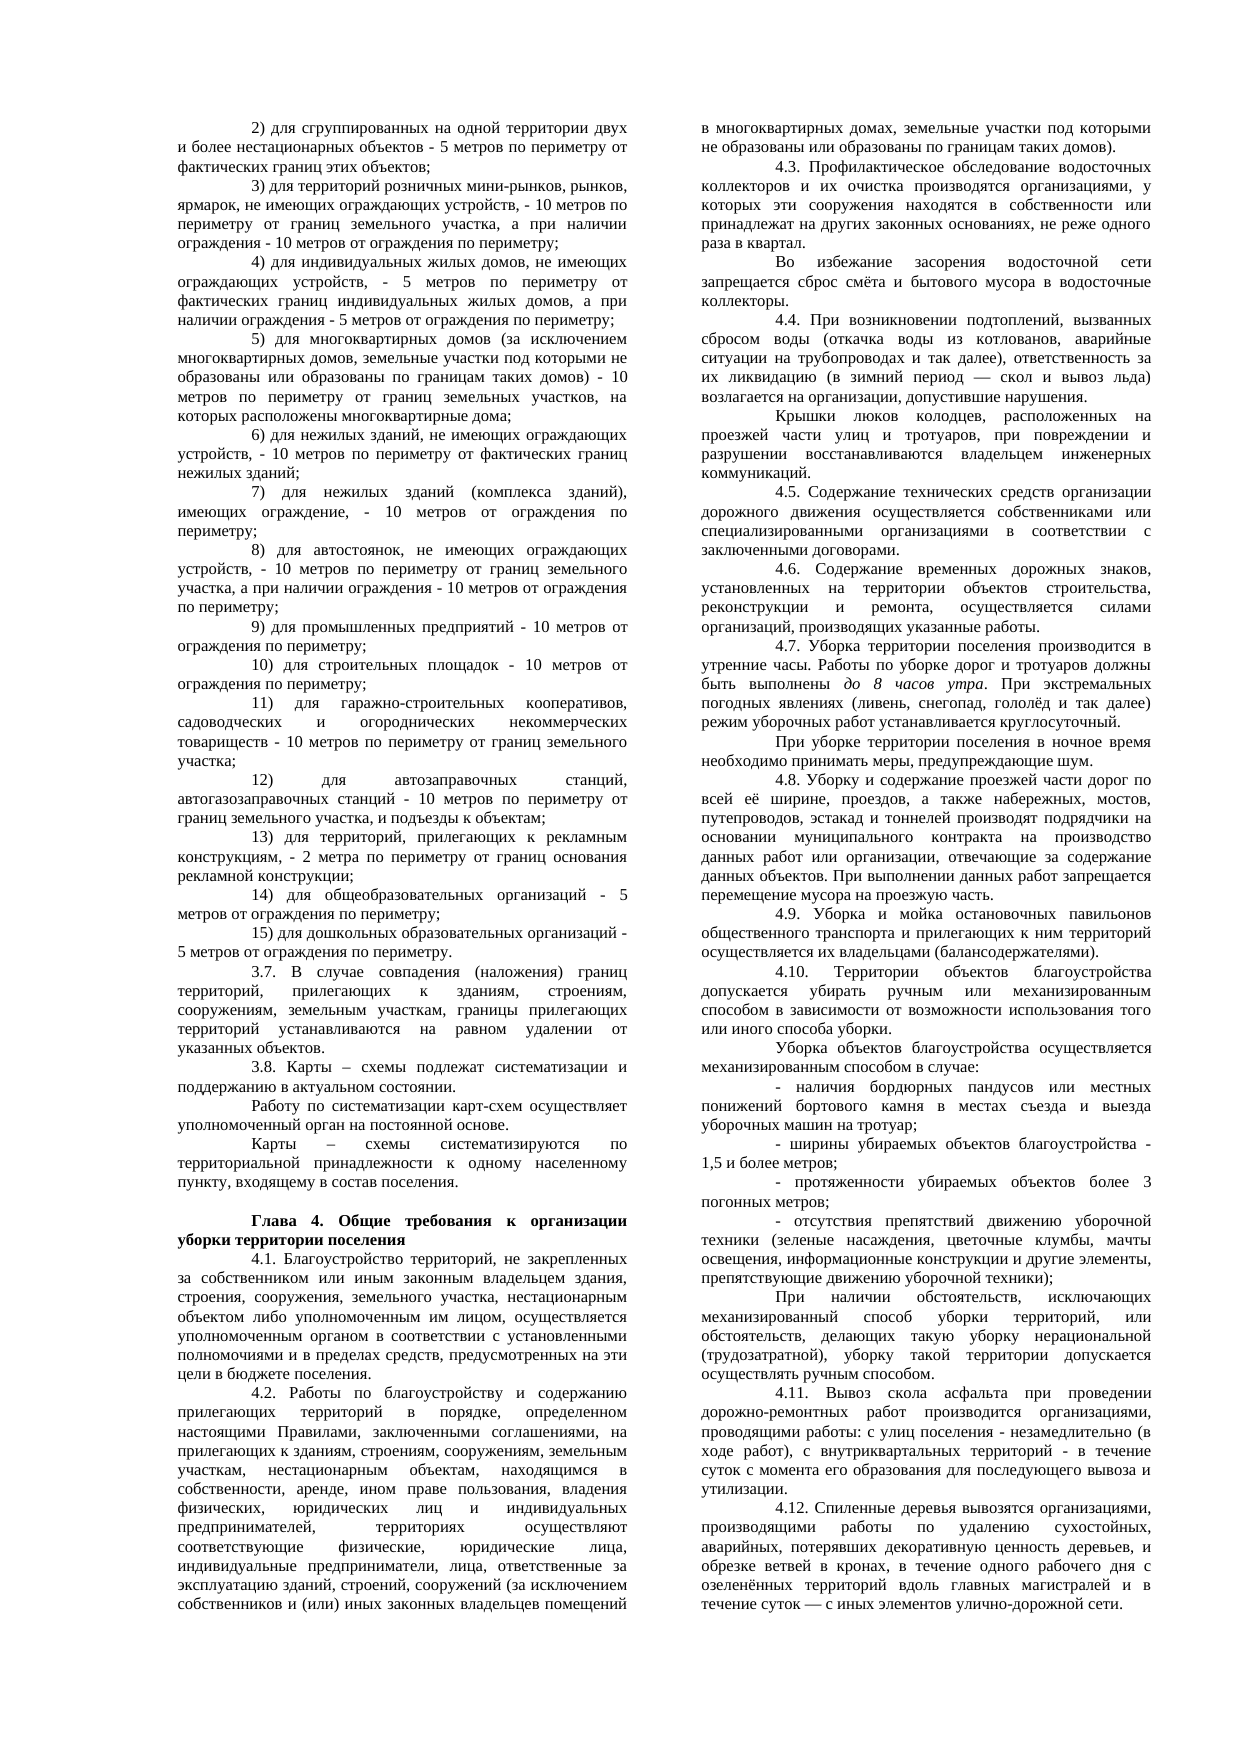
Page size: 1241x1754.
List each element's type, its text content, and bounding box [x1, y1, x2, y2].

text 4.1. Благоустройство территорий, не закрепленных за собственником или иным законным владельцем здания, строения, сооружения, земельного участка, нестационарным объектом либо уполномоченным им лицом, осуществляется уполномоченным органом в соответствии с установленными полномочиями и в пределах средств, предусмотренных на эти цели в бюджете поселения. [177, 1249, 627, 1383]
text 4.3. Профилактическое обследование водосточных коллекторов и их очистка производятся организациями, у которых эти сооружения находятся в собственности или принадлежат на других законных основаниях, не реже одного раза в квартал. [701, 156, 1152, 252]
text 15) для дошкольных образовательных организаций - 5 метров от ограждения по периметру. [177, 923, 627, 961]
text 4.2. Работы по благоустройству и содержанию прилегающих территорий в порядке, определенном настоящими Правилами, заключенными соглашениями, на прилегающих к зданиям, строениям, сооружениям, земельным участкам, нестационарным объектам, находящимся в собственности, аренде, ином праве пользования, владения физических, юридических лиц и индивидуальных предпринимателей, территориях осуществляют соответствующие физические, юридические лица, индивидуальные предприниматели, лица, ответственные за эксплуатацию зданий, строений, сооружений (за исключением собственников и (или) иных законных владельцев помещений в многоквартирных домах, земельные участки под которыми не образованы или образованы по границам таких домов). [177, 1383, 627, 1613]
text 7) для нежилых зданий (комплекса зданий), имеющих ограждение, - 10 метров от ограждения по периметру; [177, 482, 627, 540]
text 12) для автозаправочных станций, автогазозаправочных станций - 10 метров по периметру от границ земельного участка, и подъезды к объектам; [177, 770, 627, 827]
text Глава 4. Общие требования к организации уборки территории поселения [177, 1211, 627, 1249]
text - ширины убираемых объектов благоустройства - 1,5 и более метров; [701, 1134, 1152, 1172]
text 5) для многоквартирных домов (за исключением многоквартирных домов, земельные участки под которыми не образованы или образованы по границам таких домов) - 10 метров по периметру от границ земельных участков, на которых расположены многоквартирные дома; [177, 329, 627, 425]
text 6) для нежилых зданий, не имеющих ограждающих устройств, - 10 метров по периметру от фактических границ нежилых зданий; [177, 425, 627, 482]
text 4.11. Вывоз скола асфальта при проведении дорожно-ремонтных работ производится организациями, проводящими работы: с улиц поселения - незамедлительно (в ходе работ), с внутриквартальных территорий - в течение суток с момента его образования для последующего вывоза и утилизации. [701, 1383, 1152, 1498]
text Крышки люков колодцев, расположенных на проезжей части улиц и тротуаров, при повреждении и разрушении восстанавливаются владельцем инженерных коммуникаций. [701, 406, 1152, 482]
text 4.12. Спиленные деревья вывозятся организациями, производящими работы по удалению сухостойных, аварийных, потерявших декоративную ценность деревьев, и обрезке ветвей в кронах, в течение одного рабочего дня с озеленённых территорий вдоль главных магистралей и в течение суток — с иных элементов улично-дорожной сети. [701, 1498, 1152, 1613]
text 4.9. Уборка и мойка остановочных павильонов общественного транспорта и прилегающих к ним территорий осуществляется их владельцами (балансодержателями). [701, 904, 1152, 961]
text 4.4. При возникновении подтоплений, вызванных сбросом воды (откачка воды из котлованов, аварийные ситуации на трубопроводах и так далее), ответственность за их ликвидацию (в зимний период — скол и вывоз льда) возлагается на организации, допустившие нарушения. [701, 310, 1152, 406]
text - протяженности убираемых объектов более 3 погонных метров; [701, 1172, 1152, 1211]
text 3.8. Карты – схемы подлежат систематизации и поддержанию в актуальном состоянии. [177, 1057, 627, 1096]
text Работу по систематизации карт-схем осуществляет уполномоченный орган на постоянной основе. [177, 1096, 627, 1134]
text 4.5. Содержание технических средств организации дорожного движения осуществляется собственниками или специализированными организациями в соответствии с заключенными договорами. [701, 482, 1152, 559]
text 4.6. Содержание временных дорожных знаков, установленных на территории объектов строительства, реконструкции и ремонта, осуществляется силами организаций, производящих указанные работы. [701, 559, 1152, 636]
text 14) для общеобразовательных организаций - 5 метров от ограждения по периметру; [177, 885, 627, 923]
text Карты – схемы систематизируются по территориальной принадлежности к одному населенному пункту, входящему в состав поселения. [177, 1134, 627, 1191]
text 11) для гаражно-строительных кооперативов, садоводческих и огороднических некоммерческих товариществ - 10 метров по периметру от границ земельного участка; [177, 693, 627, 770]
text 2) для сгруппированных на одной территории двух и более нестационарных объектов - 5 метров по периметру от фактических границ этих объектов; [177, 118, 627, 176]
text 4.7. Уборка территории поселения производится в утренние часы. Работы по уборке дорог и тротуаров должны быть выполнены до 8 часов утра. При экстремальных погодных явлениях (ливень, снегопад, гололёд и так далее) режим уборочных работ устанавливается круглосуточный. [701, 636, 1152, 731]
text Уборка объектов благоустройства осуществляется механизированным способом в случае: [701, 1038, 1152, 1076]
text 13) для территорий, прилегающих к рекламным конструкциям, - 2 метра по периметру от границ основания рекламной конструкции; [177, 827, 627, 885]
text - наличия бордюрных пандусов или местных понижений бортового камня в местах съезда и выезда уборочных машин на тротуар; [701, 1076, 1152, 1134]
text 8) для автостоянок, не имеющих ограждающих устройств, - 10 метров по периметру от границ земельного участка, а при наличии ограждения - 10 метров от ограждения по периметру; [177, 540, 627, 616]
text - отсутствия препятствий движению уборочной техники (зеленые насаждения, цветочные клумбы, мачты освещения, информационные конструкции и другие элементы, препятствующие движению уборочной техники); [701, 1211, 1152, 1287]
text 9) для промышленных предприятий - 10 метров от ограждения по периметру; [177, 616, 627, 655]
text Во избежание засорения водосточной сети запрещается сброс смёта и бытового мусора в водосточные коллекторы. [701, 252, 1152, 310]
text 3.7. В случае совпадения (наложения) границ территорий, прилегающих к зданиям, строениям, сооружениям, земельным участкам, границы прилегающих территорий устанавливаются на равном удалении от указанных объектов. [177, 961, 627, 1057]
text 4.10. Территории объектов благоустройства допускается убирать ручным или механизированным способом в зависимости от возможности использования того или иного способа уборки. [701, 961, 1152, 1038]
text 4.8. Уборку и содержание проезжей части дорог по всей её ширине, проездов, а также набережных, мостов, путепроводов, эстакад и тоннелей производят подрядчики на основании муниципального контракта на производство данных работ или организации, отвечающие за содержание данных объектов. При выполнении данных работ запрещается перемещение мусора на проезжую часть. [701, 770, 1152, 904]
text 3) для территорий розничных мини-рынков, рынков, ярмарок, не имеющих ограждающих устройств, - 10 метров по периметру от границ земельного участка, а при наличии ограждения - 10 метров от ограждения по периметру; [177, 176, 627, 252]
text При наличии обстоятельств, исключающих механизированный способ уборки территорий, или обстоятельств, делающих такую уборку нерациональной (трудозатратной), уборку такой территории допускается осуществлять ручным способом. [701, 1287, 1152, 1383]
text 4) для индивидуальных жилых домов, не имеющих ограждающих устройств, - 5 метров по периметру от фактических границ индивидуальных жилых домов, а при наличии ограждения - 5 метров от ограждения по периметру; [177, 252, 627, 329]
text 10) для строительных площадок - 10 метров от ограждения по периметру; [177, 655, 627, 693]
text При уборке территории поселения в ночное время необходимо принимать меры, предупреждающие шум. [701, 731, 1152, 770]
